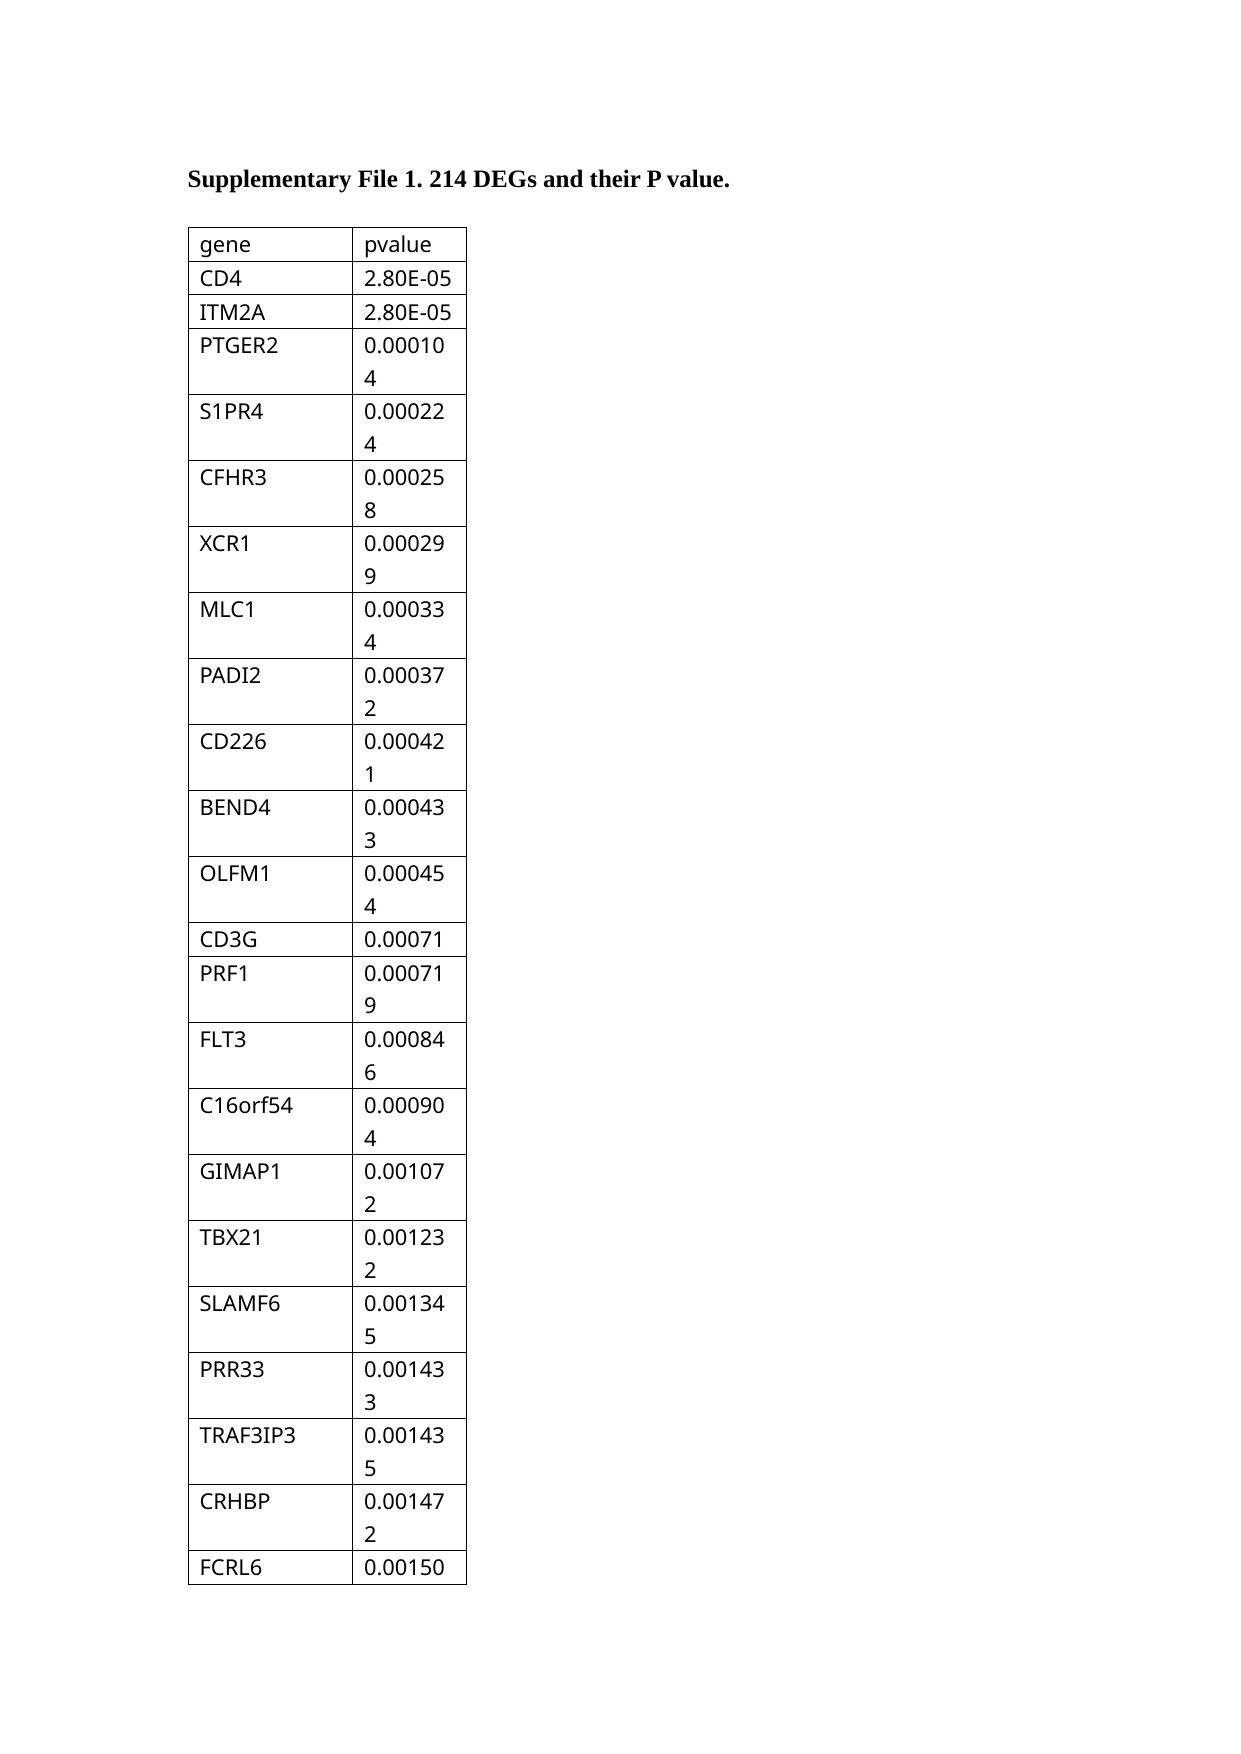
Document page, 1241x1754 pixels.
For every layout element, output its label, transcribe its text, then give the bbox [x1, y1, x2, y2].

table_cell 0.001507 [353, 1551, 466, 1583]
table_cell CFHR3 [189, 461, 352, 526]
table_cell 0.000224 [353, 395, 466, 460]
table_cell BEND4 [189, 791, 352, 856]
table_cell TBX21 [189, 1221, 352, 1286]
table_cell PRR33 [189, 1353, 352, 1418]
table_cell FLT3 [189, 1023, 352, 1088]
table_cell CD226 [189, 725, 352, 790]
table_cell PTGER2 [189, 329, 352, 394]
table_cell 0.000104 [353, 329, 466, 394]
table_cell 0.000372 [353, 659, 466, 724]
table_cell 0.001072 [353, 1155, 466, 1220]
table_cell 0.000299 [353, 527, 466, 592]
table_cell 0.001433 [353, 1353, 466, 1418]
table_cell 0.000433 [353, 791, 466, 856]
table_cell 2.80E-05 [353, 262, 466, 294]
table_header gene [189, 228, 352, 261]
text Supplementary File 1. 214 DEGs and their P value. [187, 162, 1053, 194]
table_cell TRAF3IP3 [189, 1419, 352, 1484]
table_cell 2.80E-05 [353, 295, 466, 328]
table_cell 0.001472 [353, 1485, 466, 1550]
table_cell XCR1 [189, 527, 352, 592]
table_cell MLC1 [189, 593, 352, 658]
table_cell 0.00071 [353, 923, 466, 956]
table_cell PADI2 [189, 659, 352, 724]
table_cell FCRL6 [189, 1551, 352, 1583]
table_cell S1PR4 [189, 395, 352, 460]
table_cell 0.000334 [353, 593, 466, 658]
table_cell 0.000258 [353, 461, 466, 526]
table_cell 0.000719 [353, 957, 466, 1022]
table_cell ITM2A [189, 295, 352, 328]
table_cell CD3G [189, 923, 352, 956]
table_cell 0.001435 [353, 1419, 466, 1484]
table_cell SLAMF6 [189, 1287, 352, 1352]
table_cell GIMAP1 [189, 1155, 352, 1220]
table_cell 0.000846 [353, 1023, 466, 1088]
table_cell 0.001345 [353, 1287, 466, 1352]
table_cell 0.001232 [353, 1221, 466, 1286]
table_cell 0.000421 [353, 725, 466, 790]
table_cell C16orf54 [189, 1089, 352, 1154]
table_cell 0.000904 [353, 1089, 466, 1154]
table_cell CD4 [189, 262, 352, 294]
table_cell CRHBP [189, 1485, 352, 1550]
table_cell OLFM1 [189, 857, 352, 922]
table_header pvalue [353, 228, 466, 261]
table_cell PRF1 [189, 957, 352, 1022]
table_cell 0.000454 [353, 857, 466, 922]
